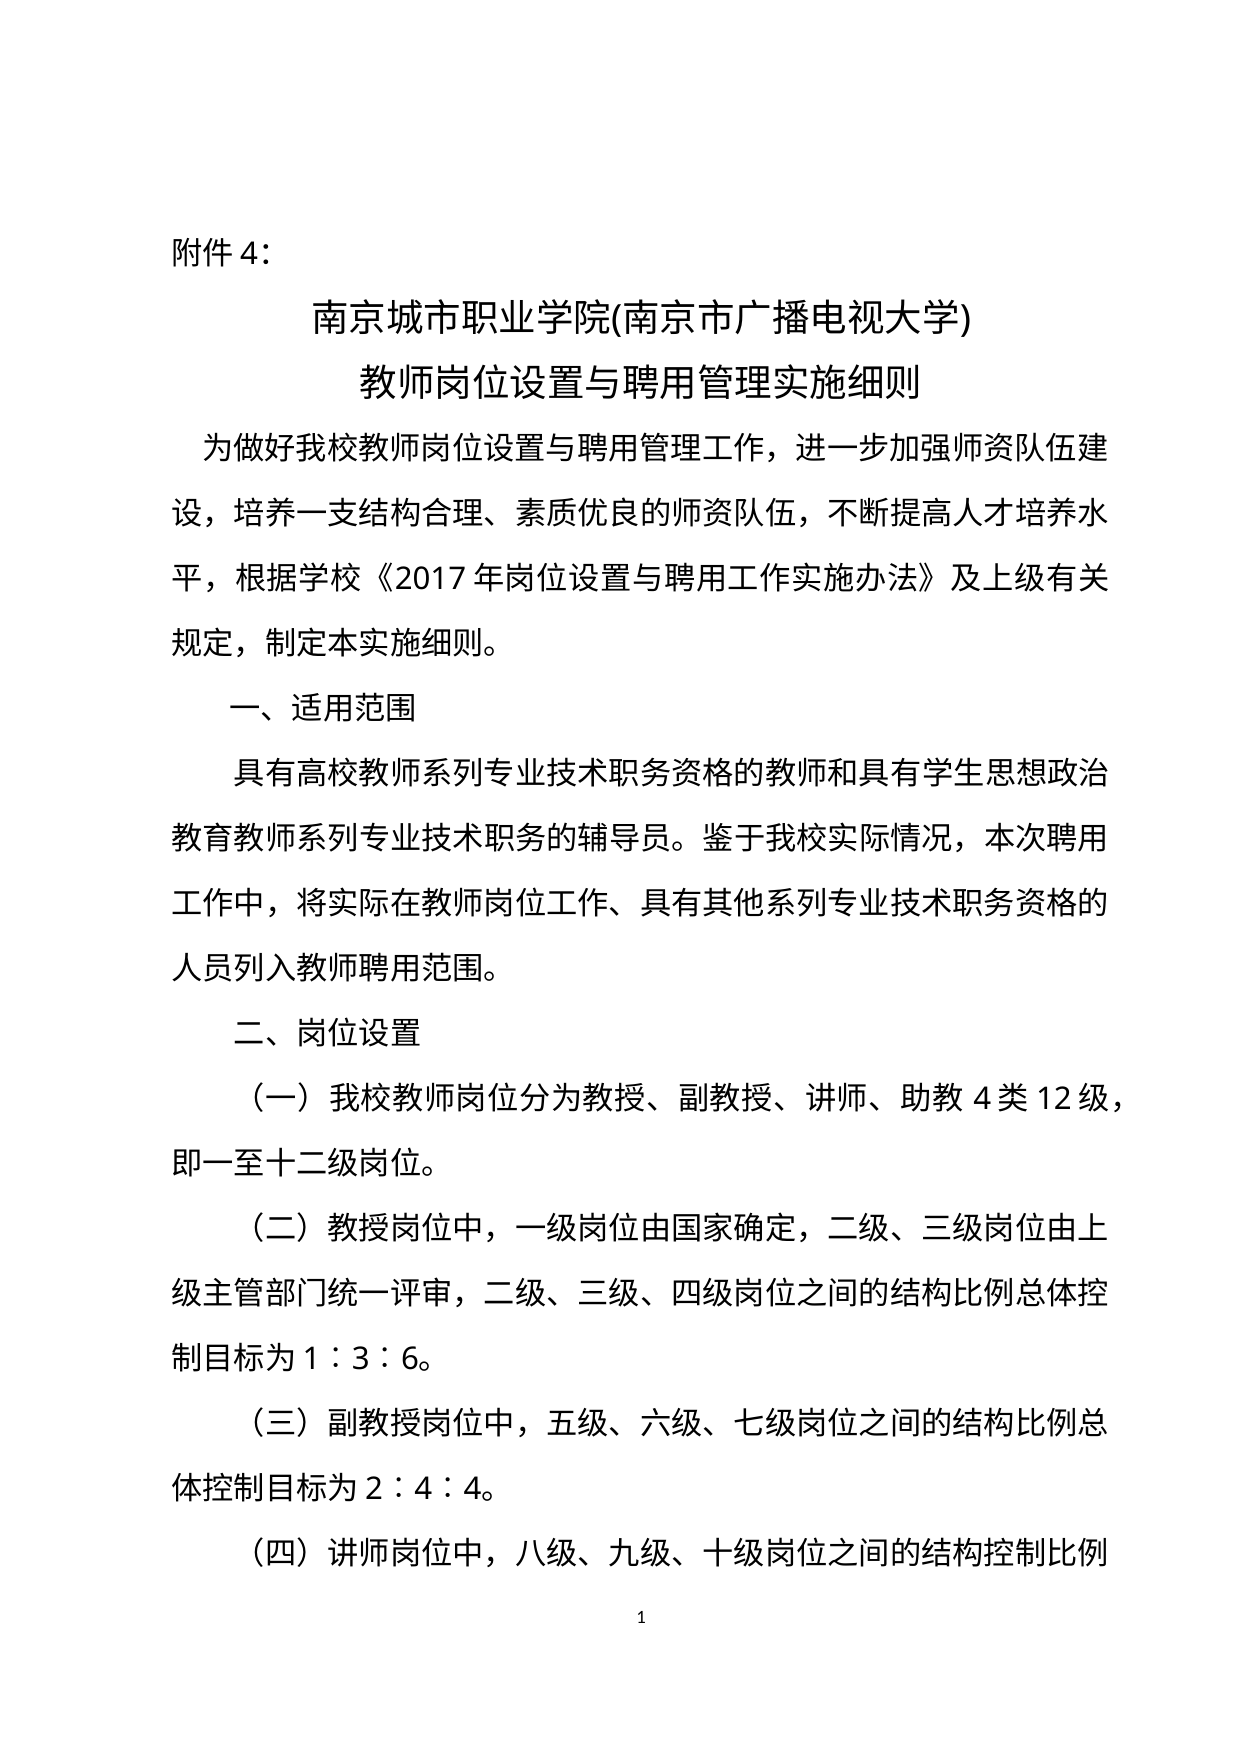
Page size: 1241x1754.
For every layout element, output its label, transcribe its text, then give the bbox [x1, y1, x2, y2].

text 一、适用范围 [171, 673, 1110, 738]
text 具有高校教师系列专业技术职务资格的教师和具有学生思想政治教育教师系列专业技术职务的辅导员。鉴于我校实际情况，本次聘用工作中，将实际在教师岗位工作、具有其他系列专业技术职务资格的人员列入教师聘用范围。 [171, 738, 1110, 998]
text 附件4： [171, 218, 1110, 283]
text （二）教授岗位中，一级岗位由国家确定，二级、三级岗位由上级主管部门统一评审，二级、三级、四级岗位之间的结构比例总体控制目标为1︰3︰6。 [171, 1193, 1110, 1388]
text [171, 1518, 1110, 1583]
text 教师岗位设置与聘用管理实施细则 [171, 348, 1110, 413]
text （三）副教授岗位中，五级、六级、七级岗位之间的结构比例总体控制目标为2︰4︰4。 [171, 1388, 1110, 1518]
text 为做好我校教师岗位设置与聘用管理工作，进一步加强师资队伍建设，培养一支结构合理、素质优良的师资队伍，不断提高人才培养水平，根据学校《2017年岗位设置与聘用工作实施办法》及上级有关规定，制定本实施细则。 [171, 413, 1110, 673]
text 南京城市职业学院(南京市广播电视大学) [171, 283, 1110, 348]
text （一）我校教师岗位分为教授、副教授、讲师、助教4类12级，即一至十二级岗位。 [171, 1063, 1110, 1193]
text 二、岗位设置 [171, 998, 1110, 1063]
